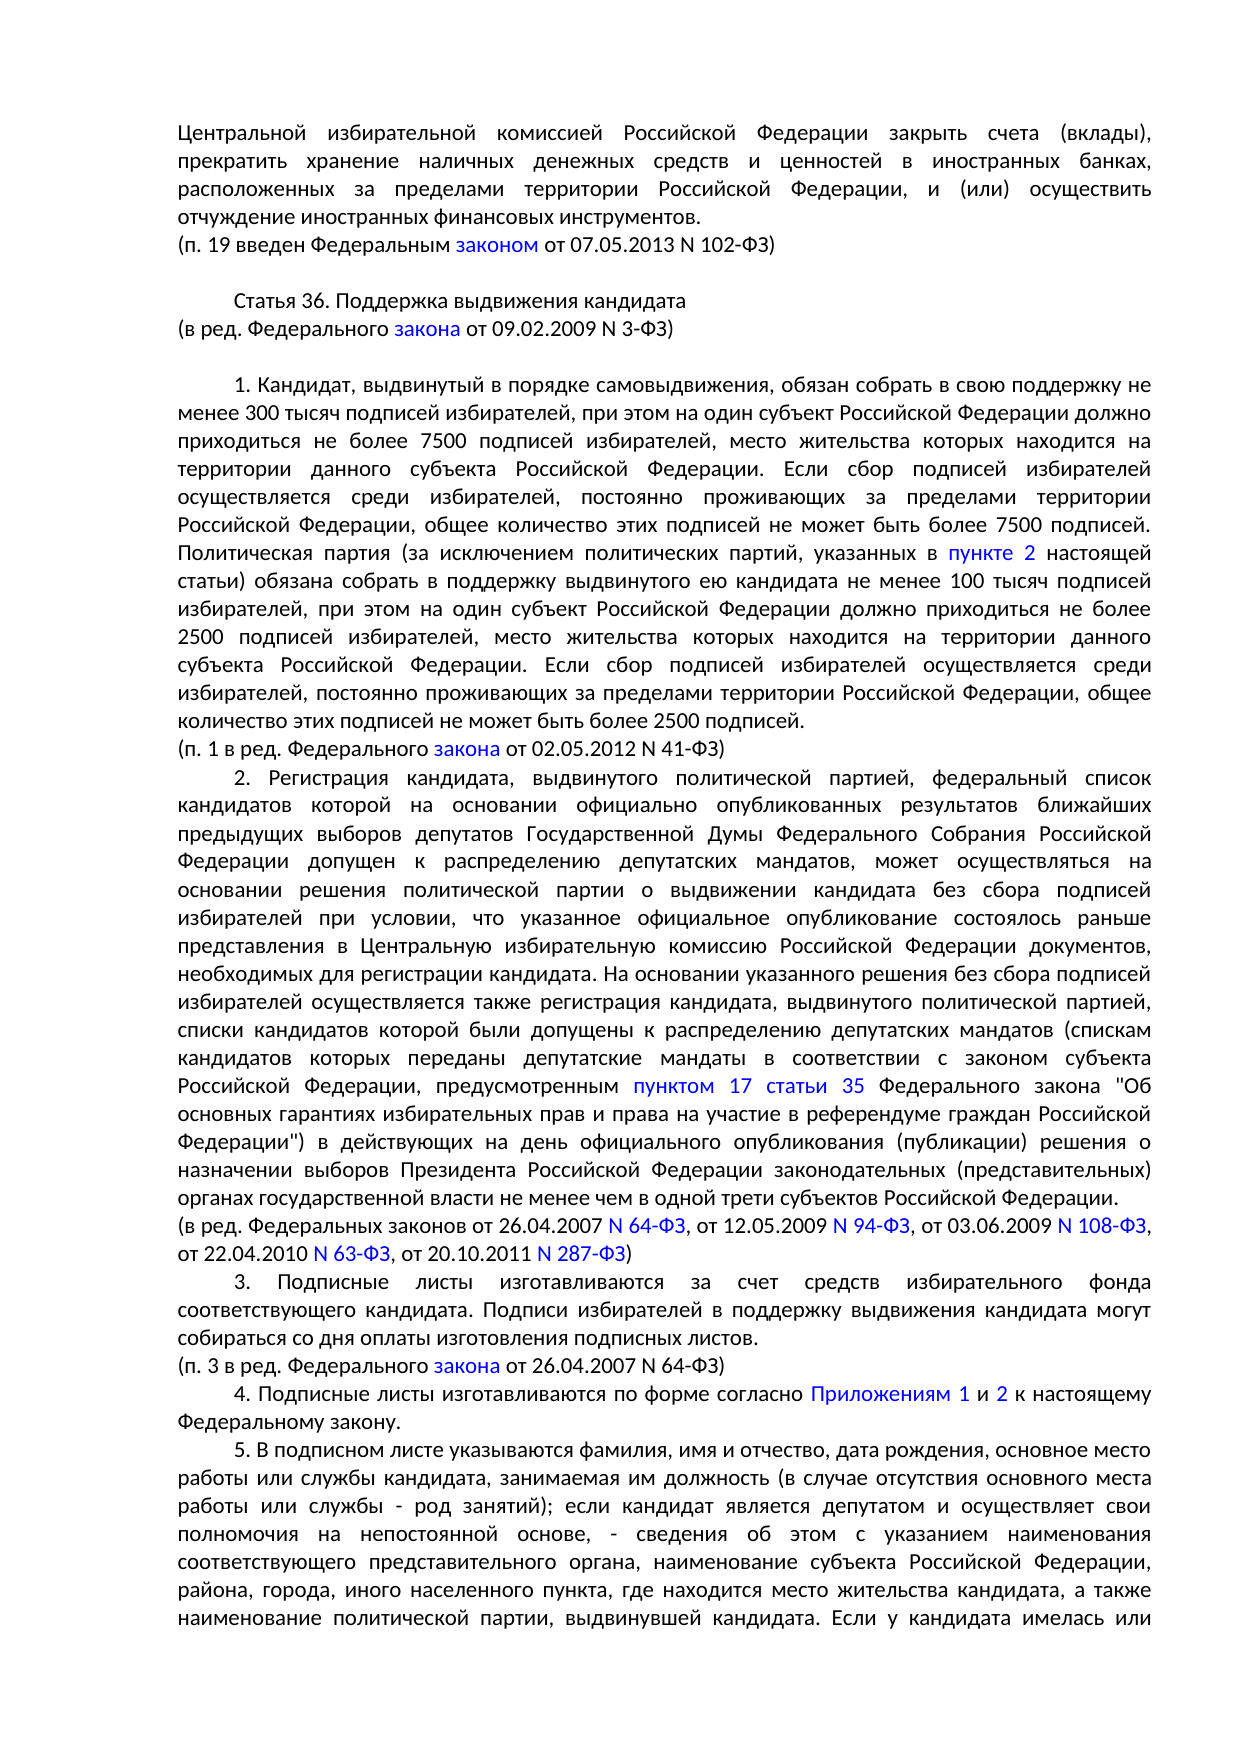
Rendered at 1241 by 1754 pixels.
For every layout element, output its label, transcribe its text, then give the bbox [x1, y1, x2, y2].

text (п. 19 введен Федеральным законом от 07.05.2013 N 102-ФЗ) [177, 230, 1152, 258]
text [177, 118, 1152, 230]
text 3. Подписные листы изготавливаются за счет средств избирательного фонда соответствующего кандидата. Подписи избирателей в поддержку выдвижения кандидата могут собираться со дня оплаты изготовления подписных листов. [177, 1267, 1152, 1351]
text (п. 1 в ред. Федерального закона от 02.05.2012 N 41-ФЗ) [177, 734, 1152, 763]
text 2. Регистрация кандидата, выдвинутого политической партией, федеральный список кандидатов которой на основании официально опубликованных результатов ближайших предыдущих выборов депутатов Государственной Думы Федерального Собрания Российской Федерации допущен к распределению депутатских мандатов, может осуществляться на основании решения политической партии о выдвижении кандидата без сбора подписей избирателей при условии, что указанное официальное опубликование состоялось раньше представления в Центральную избирательную комиссию Российской Федерации документов, необходимых для регистрации кандидата. На основании указанного решения без сбора подписей избирателей осуществляется также регистрация кандидата, выдвинутого политической партией, списки кандидатов которой были допущены к распределению депутатских мандатов (спискам кандидатов которых переданы депутатские мандаты в соответствии с законом субъекта Российской Федерации, предусмотренным пунктом 17 статьи 35 Федерального закона "Об основных гарантиях избирательных прав и права на участие в референдуме граждан Российской Федерации") в действующих на день официального опубликования (публикации) решения о назначении выборов Президента Российской Федерации законодательных (представительных) органах государственной власти не менее чем в одной трети субъектов Российской Федерации. [177, 763, 1152, 1211]
text Статья 36. Поддержка выдвижения кандидата [177, 286, 1152, 314]
text 4. Подписные листы изготавливаются по форме согласно Приложениям 1 и 2 к настоящему Федеральному закону. [177, 1379, 1152, 1435]
text (в ред. Федеральных законов от 26.04.2007 N 64-ФЗ, от 12.05.2009 N 94-ФЗ, от 03.06.2009 N 108-ФЗ, от 22.04.2010 N 63-ФЗ, от 20.10.2011 N 287-ФЗ) [177, 1211, 1152, 1267]
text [177, 1435, 1152, 1631]
text (п. 3 в ред. Федерального закона от 26.04.2007 N 64-ФЗ) [177, 1351, 1152, 1379]
text 1. Кандидат, выдвинутый в порядке самовыдвижения, обязан собрать в свою поддержку не менее 300 тысяч подписей избирателей, при этом на один субъект Российской Федерации должно приходиться не более 7500 подписей избирателей, место жительства которых находится на территории данного субъекта Российской Федерации. Если сбор подписей избирателей осуществляется среди избирателей, постоянно проживающих за пределами территории Российской Федерации, общее количество этих подписей не может быть более 7500 подписей. Политическая партия (за исключением политических партий, указанных в пункте 2 настоящей статьи) обязана собрать в поддержку выдвинутого ею кандидата не менее 100 тысяч подписей избирателей, при этом на один субъект Российской Федерации должно приходиться не более 2500 подписей избирателей, место жительства которых находится на территории данного субъекта Российской Федерации. Если сбор подписей избирателей осуществляется среди избирателей, постоянно проживающих за пределами территории Российской Федерации, общее количество этих подписей не может быть более 2500 подписей. [177, 370, 1152, 734]
text (в ред. Федерального закона от 09.02.2009 N 3-ФЗ) [177, 314, 1152, 342]
